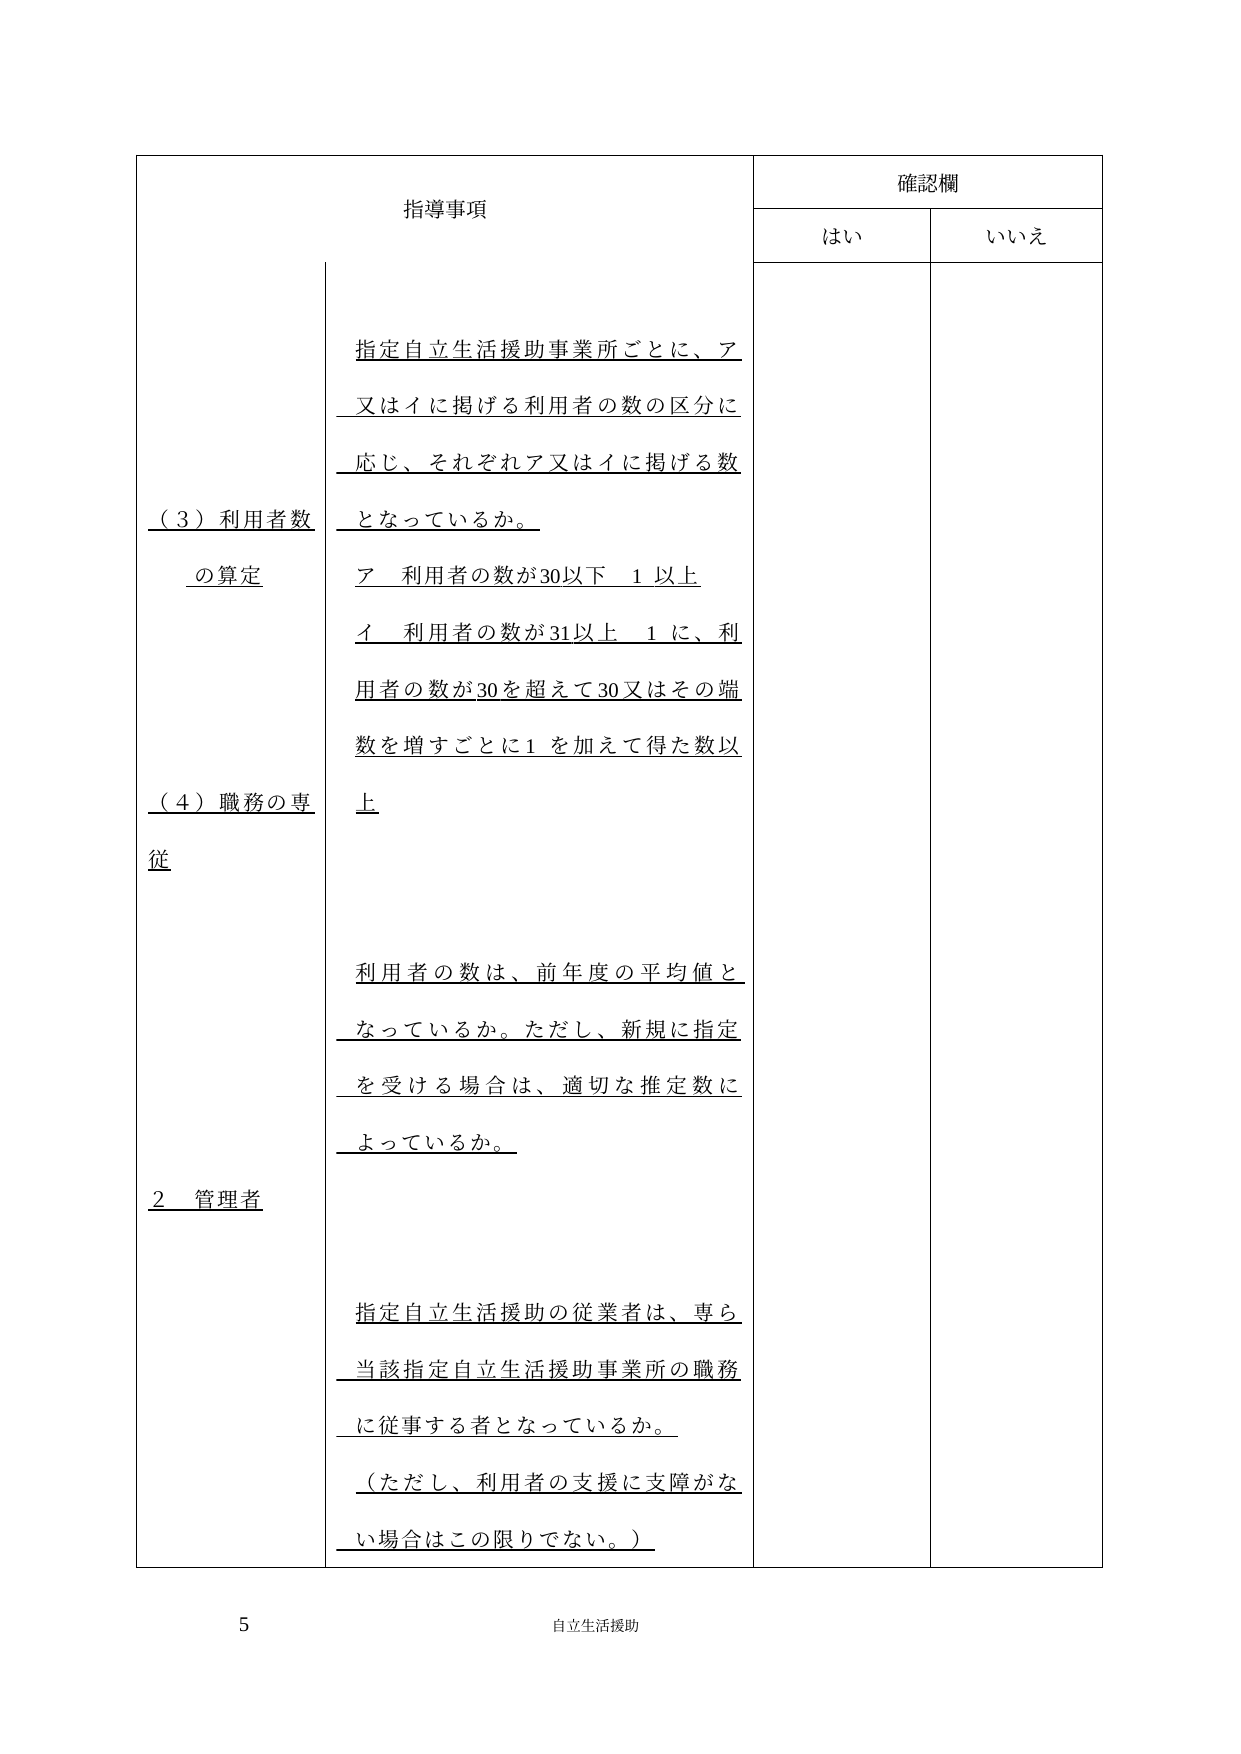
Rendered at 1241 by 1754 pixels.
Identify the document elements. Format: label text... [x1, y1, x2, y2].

table_cell [754, 263, 930, 1567]
table_header 指導事項 [137, 156, 753, 262]
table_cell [326, 262, 753, 1567]
table_cell はい [754, 209, 930, 262]
table_cell [931, 263, 1102, 1567]
table_header 確認欄 [754, 156, 1102, 208]
table_cell いいえ [931, 209, 1102, 262]
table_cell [137, 262, 325, 1567]
